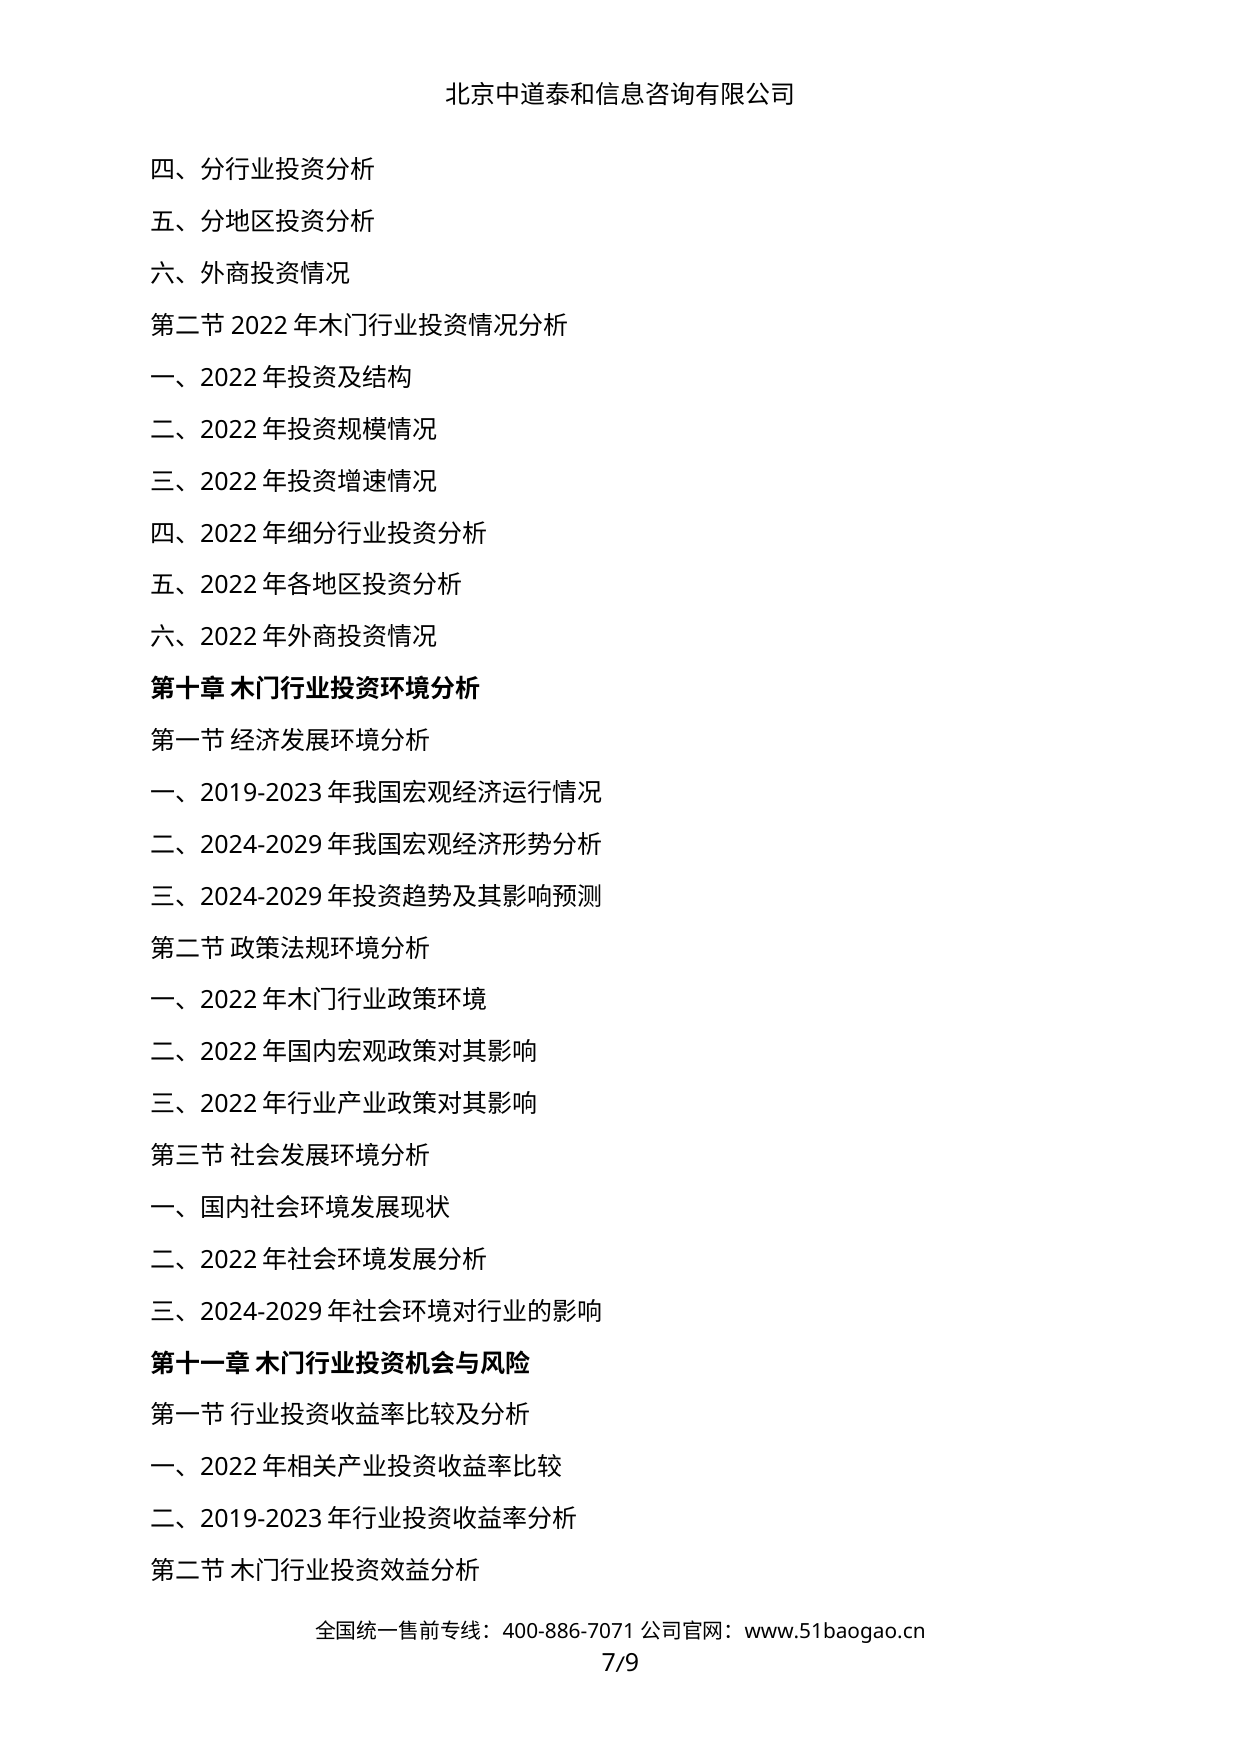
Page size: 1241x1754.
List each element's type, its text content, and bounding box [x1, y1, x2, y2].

text 二、2022年社会环境发展分析 [150, 1239, 1090, 1276]
text 一、国内社会环境发展现状 [150, 1187, 1090, 1224]
text 四、分行业投资分析 [150, 150, 1090, 186]
text 二、2022年投资规模情况 [150, 409, 1090, 446]
text 五、2022年各地区投资分析 [150, 565, 1090, 601]
text 五、分地区投资分析 [150, 202, 1090, 238]
text 第二节 政策法规环境分析 [150, 928, 1090, 964]
text 四、2022年细分行业投资分析 [150, 513, 1090, 549]
text 第三节 社会发展环境分析 [150, 1136, 1090, 1172]
text 二、2024-2029年我国宏观经济形势分析 [150, 824, 1090, 861]
text 二、2022年国内宏观政策对其影响 [150, 1032, 1090, 1068]
text 二、2019-2023年行业投资收益率分析 [150, 1499, 1090, 1535]
text 第十一章 木门行业投资机会与风险 [150, 1343, 1090, 1379]
text 三、2024-2029年社会环境对行业的影响 [150, 1291, 1090, 1327]
text 六、2022年外商投资情况 [150, 617, 1090, 653]
text 第二节 木门行业投资效益分析 [150, 1551, 1090, 1587]
text 第十章 木门行业投资环境分析 [150, 669, 1090, 705]
text 第二节 2022年木门行业投资情况分析 [150, 306, 1090, 342]
text 六、外商投资情况 [150, 254, 1090, 290]
text 第一节 经济发展环境分析 [150, 721, 1090, 757]
text 三、2024-2029年投资趋势及其影响预测 [150, 876, 1090, 912]
text 一、2019-2023年我国宏观经济运行情况 [150, 772, 1090, 809]
text 第一节 行业投资收益率比较及分析 [150, 1395, 1090, 1431]
text 一、2022年木门行业政策环境 [150, 980, 1090, 1016]
text 三、2022年行业产业政策对其影响 [150, 1084, 1090, 1120]
text 一、2022年相关产业投资收益率比较 [150, 1447, 1090, 1483]
text 三、2022年投资增速情况 [150, 461, 1090, 497]
text 一、2022年投资及结构 [150, 357, 1090, 394]
